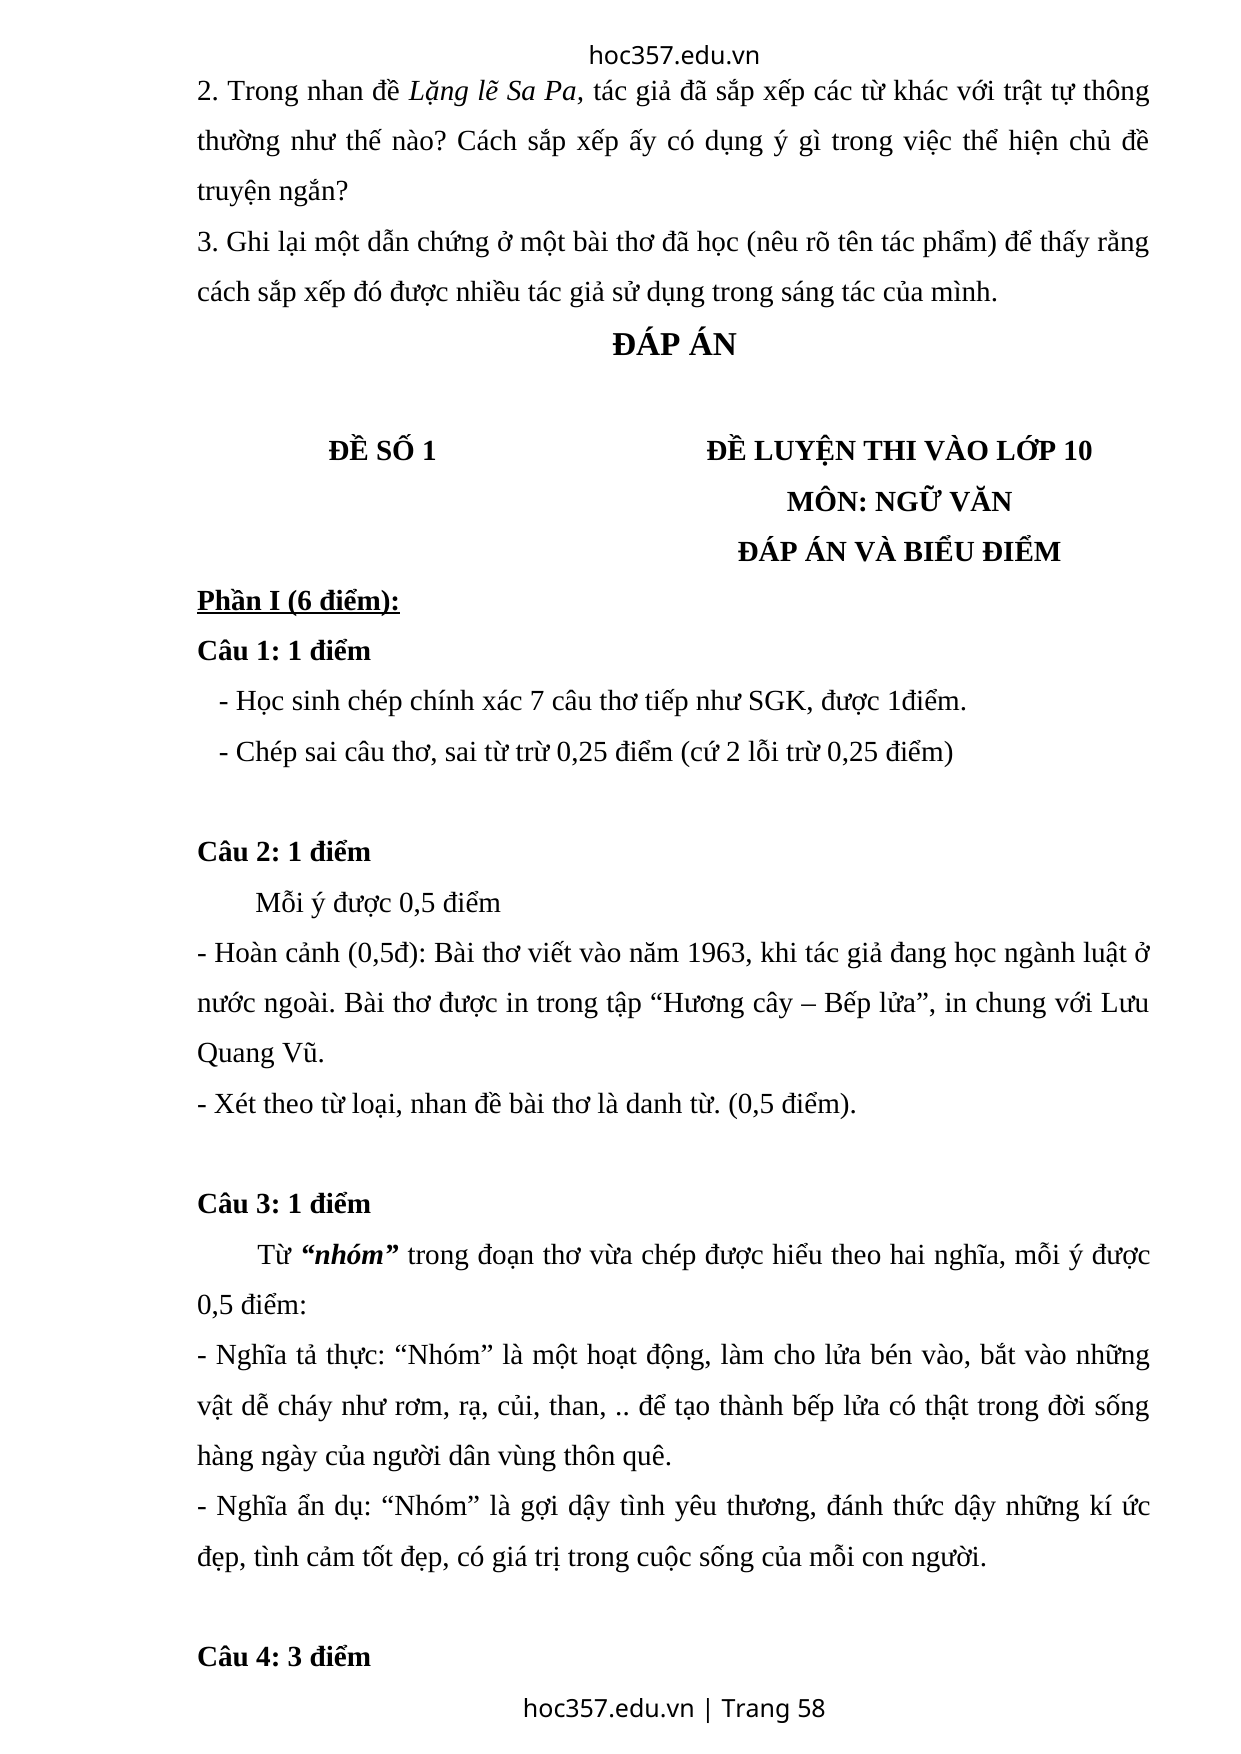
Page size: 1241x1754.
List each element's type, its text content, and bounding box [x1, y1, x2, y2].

text - Chép sai câu thơ, sai từ trừ 0,25 điểm (cứ 2 lỗi trừ 0,25 điểm) [197, 734, 1152, 767]
table_header ĐỀ LUYỆN THI VÀO LỚP 10 MÔN: NGỮ VĂN ĐÁP ÁN VÀ BIỂU ĐIỂM [580, 433, 1219, 582]
text Từ “nhóm” trong đoạn thơ vừa chép được hiểu theo hai nghĩa, mỗi ý được 0,5 điểm: [197, 1237, 1152, 1321]
text - Nghĩa ẩn dụ: “Nhóm” là gợi dậy tình yêu thương, đánh thức dậy những kí ức đẹp, tình cảm tốt đẹp, có giá trị trong cuộc sống của mỗi con người. [197, 1488, 1152, 1572]
text - Học sinh chép chính xác 7 câu thơ tiếp như SGK, được 1điểm. [197, 683, 1152, 717]
text Câu 2: 1 điểm [197, 834, 1152, 868]
text 2. Trong nhan đề Lặng lẽ Sa Pa, tác giả đã sắp xếp các từ khác với trật tự thông thường như thế nào? Cách sắp xếp ấy có dụng ý gì trong việc thể hiện chủ đề truyện ngắn? [197, 73, 1152, 207]
text 3. Ghi lại một dẫn chứng ở một bài thơ đã học (nêu rõ tên tác phẩm) để thấy rằng cách sắp xếp đó được nhiều tác giả sử dụng trong sáng tác của mình. [197, 224, 1152, 308]
text - Hoàn cảnh (0,5đ): Bài thơ viết vào năm 1963, khi tác giả đang học ngành luật ở nước ngoài. Bài thơ được in trong tập “Hương cây – Bếp lửa”, in chung với Lưu Quang Vũ. [197, 935, 1152, 1069]
text Mỗi ý được 0,5 điểm [197, 885, 1152, 918]
text ĐÁP ÁN [197, 324, 1152, 363]
text Câu 3: 1 điểm [197, 1187, 1152, 1220]
text Câu 4: 3 điểm [197, 1639, 1152, 1673]
text - Xét theo từ loại, nhan đề bài thơ là danh từ. (0,5 điểm). [197, 1086, 1152, 1119]
text Phần I (6 điểm): [197, 583, 1152, 616]
table_header ĐỀ SỐ 1 [186, 433, 579, 582]
text - Nghĩa tả thực: “Nhóm” là một hoạt động, làm cho lửa bén vào, bắt vào những vật dễ cháy như rơm, rạ, củi, than, .. để tạo thành bếp lửa có thật trong đời sống hàng ngày của người dân vùng thôn quê. [197, 1337, 1152, 1472]
text Câu 1: 1 điểm [197, 633, 1152, 667]
